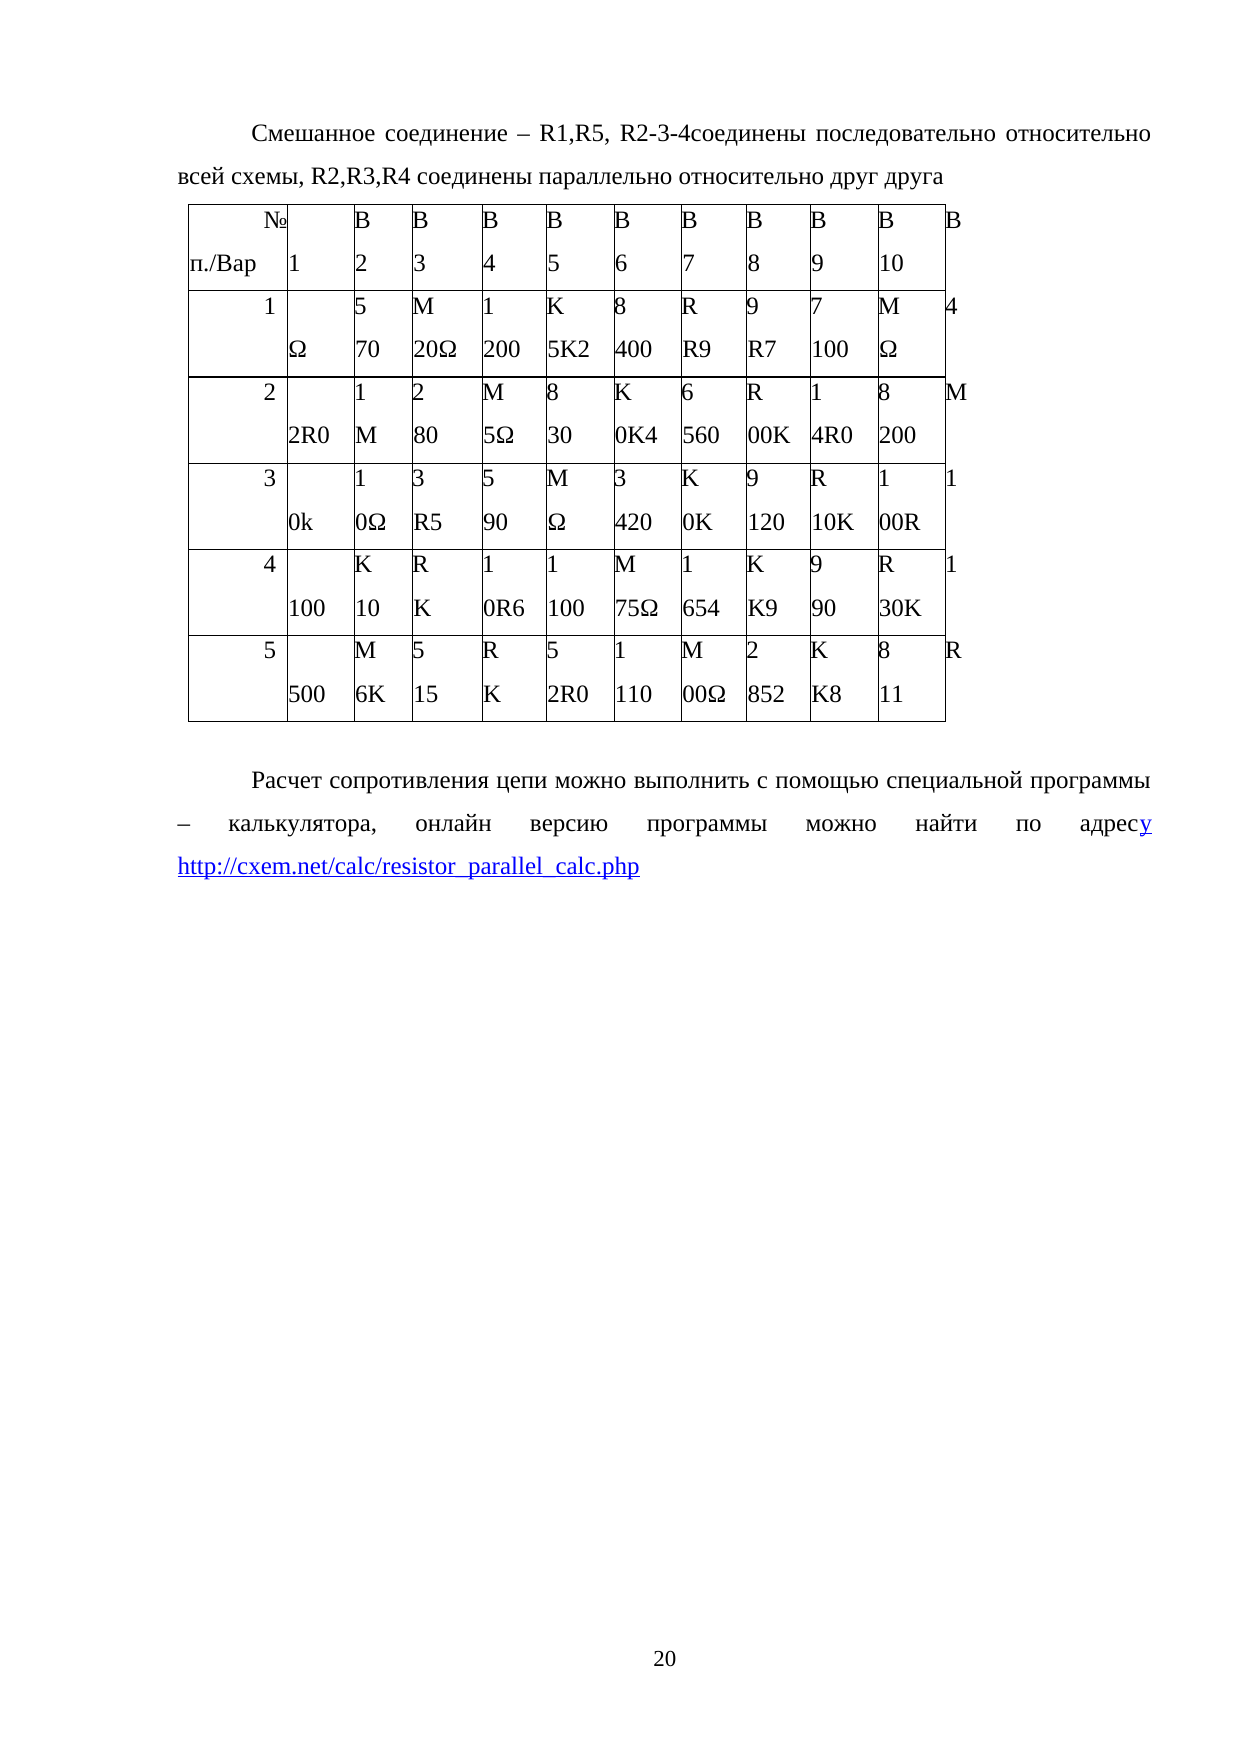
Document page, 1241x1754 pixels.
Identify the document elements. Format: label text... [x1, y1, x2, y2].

table_header В10 [879, 205, 945, 290]
table_cell 10R6 [483, 550, 546, 634]
table_cell 85K2 [547, 291, 614, 376]
table_cell 8K8 [811, 636, 878, 721]
table_cell M100 [547, 550, 614, 634]
table_cell 12R0 [288, 378, 354, 462]
table_cell 4 [189, 550, 287, 634]
table_header В2 [355, 205, 412, 290]
table_cell R120 [747, 464, 810, 548]
table_header В3 [413, 205, 482, 290]
table_cell 9K9 [747, 550, 810, 634]
table_header В8 [747, 205, 810, 290]
table_cell 85Ω [483, 378, 546, 462]
table_cell K852 [747, 636, 810, 721]
table_cell 5R5 [413, 464, 482, 548]
table_header В9 [811, 205, 878, 290]
table_cell K30 [547, 378, 614, 462]
table_cell R15 [413, 636, 482, 721]
table_cell 84R0 [811, 378, 878, 462]
table_cell R560 [682, 378, 746, 462]
table_cell M80 [413, 378, 482, 462]
table_cell M90 [483, 464, 546, 548]
table_cell 9R9 [682, 291, 746, 376]
table_cell M70 [355, 291, 412, 376]
table_header В7 [682, 205, 746, 290]
table_cell 12R0 [547, 636, 614, 721]
table_header В1 [288, 205, 354, 290]
table_cell K654 [682, 550, 746, 634]
table_cell 7R7 [747, 291, 810, 376]
table_cell K420 [615, 464, 681, 548]
text Расчет сопротивления цепи можно выполнить с помощью специальной программы – калькулятора, онлайн версию программы можно найти по адресу http://cxem.net/calc/resistor_parallel_calc.php [177, 765, 1152, 880]
table_cell 175Ω [615, 550, 681, 634]
table_cell M500 [288, 636, 354, 721]
table_cell 5K [483, 636, 546, 721]
table_cell 1K [413, 550, 482, 634]
table_header №п./Вар [189, 205, 287, 290]
table_cell M200 [879, 378, 945, 462]
table_cell M110 [615, 636, 681, 721]
table_cell 2 [189, 378, 287, 462]
table_cell 120Ω [413, 291, 482, 376]
table_cell 30Ω [355, 464, 412, 548]
table_cell 5 [189, 636, 287, 721]
table_cell 130K [879, 550, 945, 634]
table_cell 56K [355, 636, 412, 721]
table_cell 2M [355, 378, 412, 462]
table_cell 100R [879, 464, 945, 548]
text Смешанное соединение – R1,R5, R2-3-4соединены последовательно относительно всей схемы, R2,R3,R4 соединены параллельно относительно друг друга [177, 118, 1152, 190]
table_cell 4Ω [879, 291, 945, 376]
table_cell R90 [811, 550, 878, 634]
table_cell 60K4 [615, 378, 681, 462]
table_cell M100 [811, 291, 878, 376]
table_cell 1 [189, 291, 287, 376]
table_header В5 [547, 205, 614, 290]
table_cell 200Ω [682, 636, 746, 721]
table_header В6 [615, 205, 681, 290]
table_cell K200 [483, 291, 546, 376]
table_cell 5Ω [288, 291, 354, 376]
table_cell R400 [615, 291, 681, 376]
table_cell 3 [189, 464, 287, 548]
table_cell 100K [747, 378, 810, 462]
table_header В4 [483, 205, 546, 290]
table_cell R11 [879, 636, 945, 721]
table_cell 110K [811, 464, 878, 548]
table_cell R10 [355, 550, 412, 634]
table_cell 3Ω [547, 464, 614, 548]
table_cell 10k [288, 464, 354, 548]
table_cell 90K [682, 464, 746, 548]
table_cell K100 [288, 550, 354, 634]
